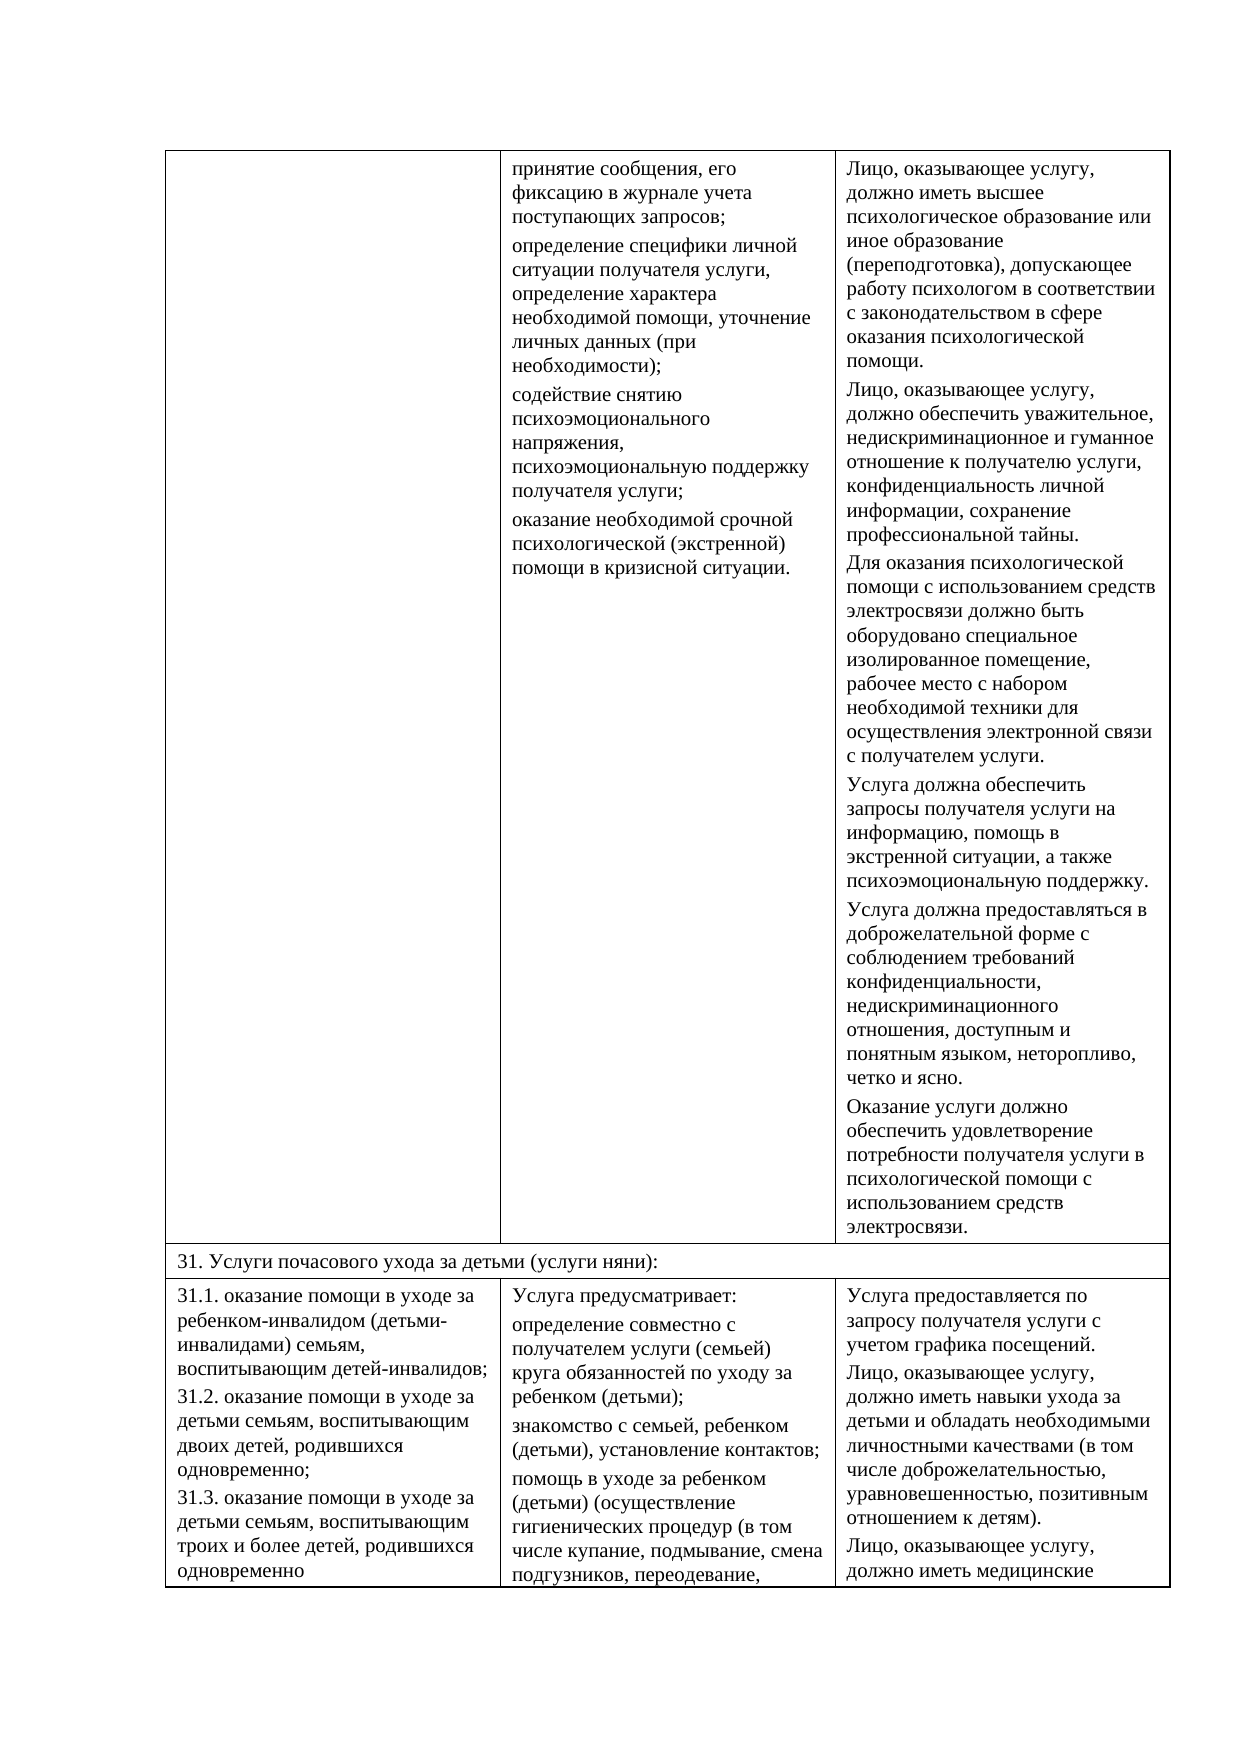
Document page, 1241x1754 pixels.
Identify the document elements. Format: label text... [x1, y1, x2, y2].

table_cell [836, 1279, 1169, 1586]
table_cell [166, 1279, 500, 1586]
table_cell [501, 151, 835, 1243]
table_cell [501, 1279, 835, 1586]
table_cell 31. Услуги почасового ухода за детьми (услуги няни): [166, 1244, 1169, 1277]
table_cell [166, 151, 500, 1243]
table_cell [836, 151, 1169, 1243]
